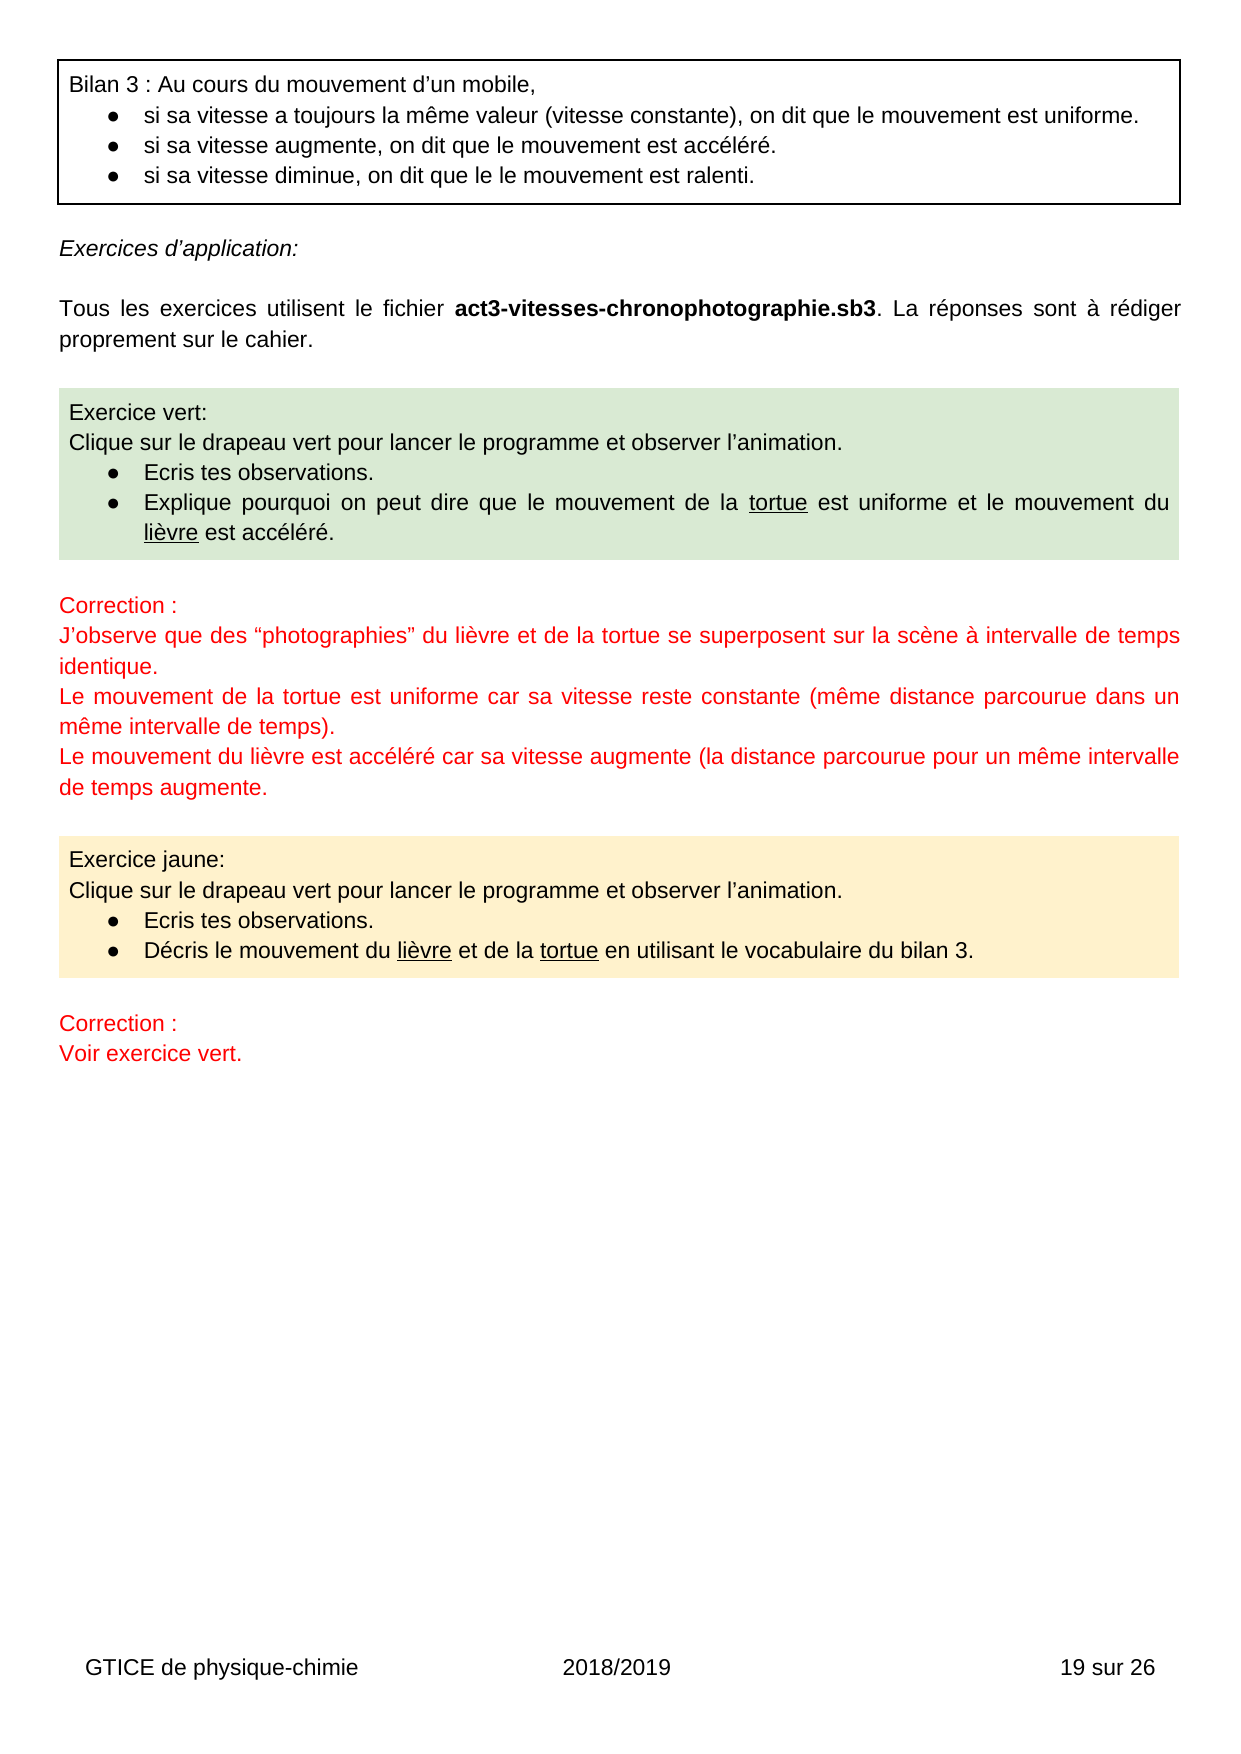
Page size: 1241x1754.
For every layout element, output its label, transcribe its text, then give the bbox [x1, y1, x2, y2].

table_header Exercice vert: Clique sur le drapeau vert pour lancer le programme et observer l’animation. Ecris tes observations. Explique pourquoi on peut dire que le mouvement de la tortue est uniforme et le mouvement du lièvre est accéléré. [59, 388, 1179, 560]
text Correction : [59, 592, 1181, 619]
table_header Exercice jaune: Clique sur le drapeau vert pour lancer le programme et observer l’animation. Ecris tes observations. Décris le mouvement du lièvre et de la tortue en utilisant le vocabulaire du bilan 3. [59, 836, 1179, 978]
text Le mouvement de la tortue est uniforme car sa vitesse reste constante (même distance parcourue dans un même intervalle de temps). [59, 683, 1181, 739]
text Exercices d’application: [59, 235, 1181, 261]
text Correction : [59, 1010, 1181, 1036]
text Voir exercice vert. [59, 1040, 1181, 1067]
text Le mouvement du lièvre est accéléré car sa vitesse augmente (la distance parcourue pour un même intervalle de temps augmente. [59, 743, 1181, 800]
text Tous les exercices utilisent le fichier act3-vitesses-chronophotographie.sb3. La réponses sont à rédiger proprement sur le cahier. [59, 295, 1181, 352]
table_header Bilan 3 : Au cours du mouvement d’un mobile, si sa vitesse a toujours la même valeur (vitesse constante), on dit que le mouvement est uniforme. si sa vitesse augmente, on dit que le mouvement est accéléré. si sa vitesse diminue, on dit que le le mouvement est ralenti. [59, 61, 1179, 203]
text J’observe que des “photographies” du lièvre et de la tortue se superposent sur la scène à intervalle de temps identique. [59, 622, 1181, 679]
